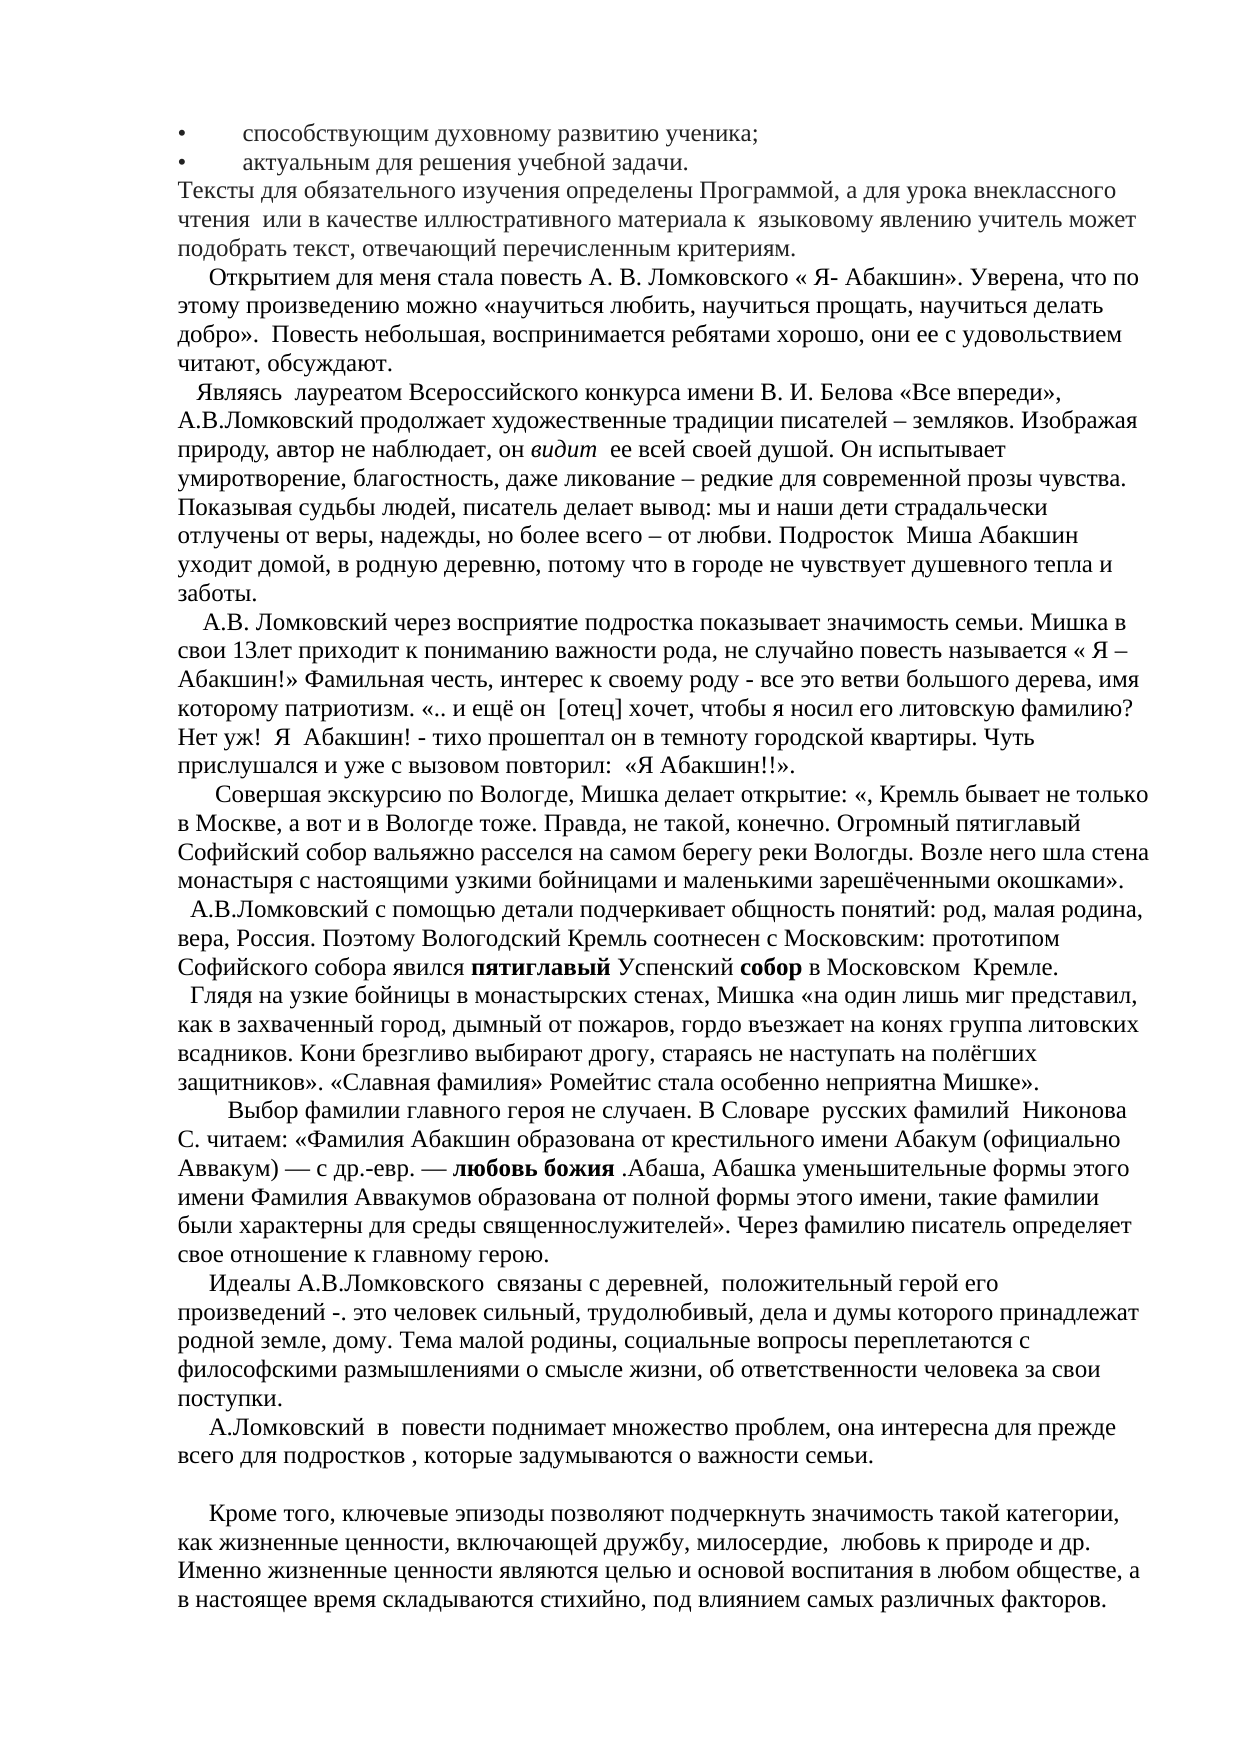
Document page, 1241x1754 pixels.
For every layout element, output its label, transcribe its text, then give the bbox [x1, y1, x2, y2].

text Идеалы А.В.Ломковского связаны с деревней, положительный герой его произведений -. это человек сильный, трудолюбивый, дела и думы которого принадлежат родной земле, дому. Тема малой родины, социальные вопросы переплетаются с философскими размышлениями о смысле жизни, об ответственности человека за свои поступки. А.Ломковский в повести поднимает множество проблем, она интересна для прежде всего для подростков , которые задумываются о важности семьи. [177, 1268, 1152, 1469]
text Являясь лауреатом Всероссийского конкурса имени В. И. Белова «Все впереди», А.В.Ломковский продолжает художественные традиции писателей – земляков. Изображая природу, автор не наблюдает, он видит ее всей своей душой. Он испытывает умиротворение, благостность, даже ликование – редкие для современной прозы чувства. Показывая судьбы людей, писатель делает вывод: мы и наши дети страдальчески отлучены от веры, надежды, но более всего – от любви. Подросток Миша Абакшин уходит домой, в родную деревню, потому что в городе не чувствует душевного тепла и заботы. [177, 377, 1152, 607]
text Открытием для меня стала повесть А. В. Ломковского « Я- Абакшин». Уверена, что по этому произведению можно «научиться любить, научиться прощать, научиться делать добро». Повесть небольшая, воспринимается ребятами хорошо, они ее с удовольствием читают, обсуждают. [177, 262, 1152, 377]
text А.В.Ломковский с помощью детали подчеркивает общность понятий: род, малая родина, вера, Россия. Поэтому Вологодский Кремль соотнесен с Московским: прототипом Софийского собора явился пятиглавый Успенский собор в Московском Кремле. [177, 894, 1152, 981]
text Тексты для обязательного изучения определены Программой, а для урока внеклассного чтения или в качестве иллюстративного материала к языковому явлению учитель может подобрать текст, отвечающий перечисленным критериям. [177, 176, 1152, 262]
text Кроме того, ключевые эпизоды позволяют подчеркнуть значимость такой категории, как жизненные ценности, включающей дружбу, милосердие, любовь к природе и др. Именно жизненные ценности являются целью и основой воспитания в любом обществе, а в настоящее время складываются стихийно, под влиянием самых различных факторов. [177, 1498, 1152, 1613]
text Совершая экскурсию по Вологде, Мишка делает открытие: «, Кремль бывает не только в Москве, а вот и в Вологде тоже. Правда, не такой, конечно. Огромный пятиглавый Софийский собор вальяжно расселся на самом берегу реки Вологды. Возле него шла стена монастыря с настоящими узкими бойницами и маленькими зарешёченными окошками». [177, 779, 1152, 894]
text А.В. Ломковский через восприятие подростка показывает значимость семьи. Мишка в свои 13лет приходит к пониманию важности рода, не случайно повесть называется « Я – Абакшин!» Фамильная честь, интерес к своему роду - все это ветви большого дерева, имя которому патриотизм. «.. и ещё он [отец] хочет, чтобы я носил его литовскую фамилию? Нет уж! Я Абакшин! - тихо прошептал он в темноту городской квартиры. Чуть прислушался и уже с вызовом повторил: «Я Абакшин!!». [177, 607, 1152, 779]
text • способствующим духовному развитию ученика; [177, 118, 1152, 147]
text Выбор фамилии главного героя не случаен. В Словаре русских фамилий Никонова С. читаем: «Фамилия Абакшин образована от крестильного имени Абакум (официально Аввакум) — с др.-евр. — любовь божия .Абаша, Абашка уменьшительные формы этого имени Фамилия Аввакумов образована от полной формы этого имени, такие фамилии были характерны для среды священнослужителей». Через фамилию писатель определяет свое отношение к главному герою. [177, 1096, 1152, 1268]
text Глядя на узкие бойницы в монастырских стенах, Мишка «на один лишь миг представил, как в захваченный город, дымный от пожаров, гордо въезжает на конях группа литовских всадников. Кони брезгливо выбирают дрогу, стараясь не наступать на полёгших защитников». «Славная фамилия» Ромейтис стала особенно неприятна Мишке». [177, 981, 1152, 1096]
text • актуальным для решения учебной задачи. [177, 147, 1152, 176]
